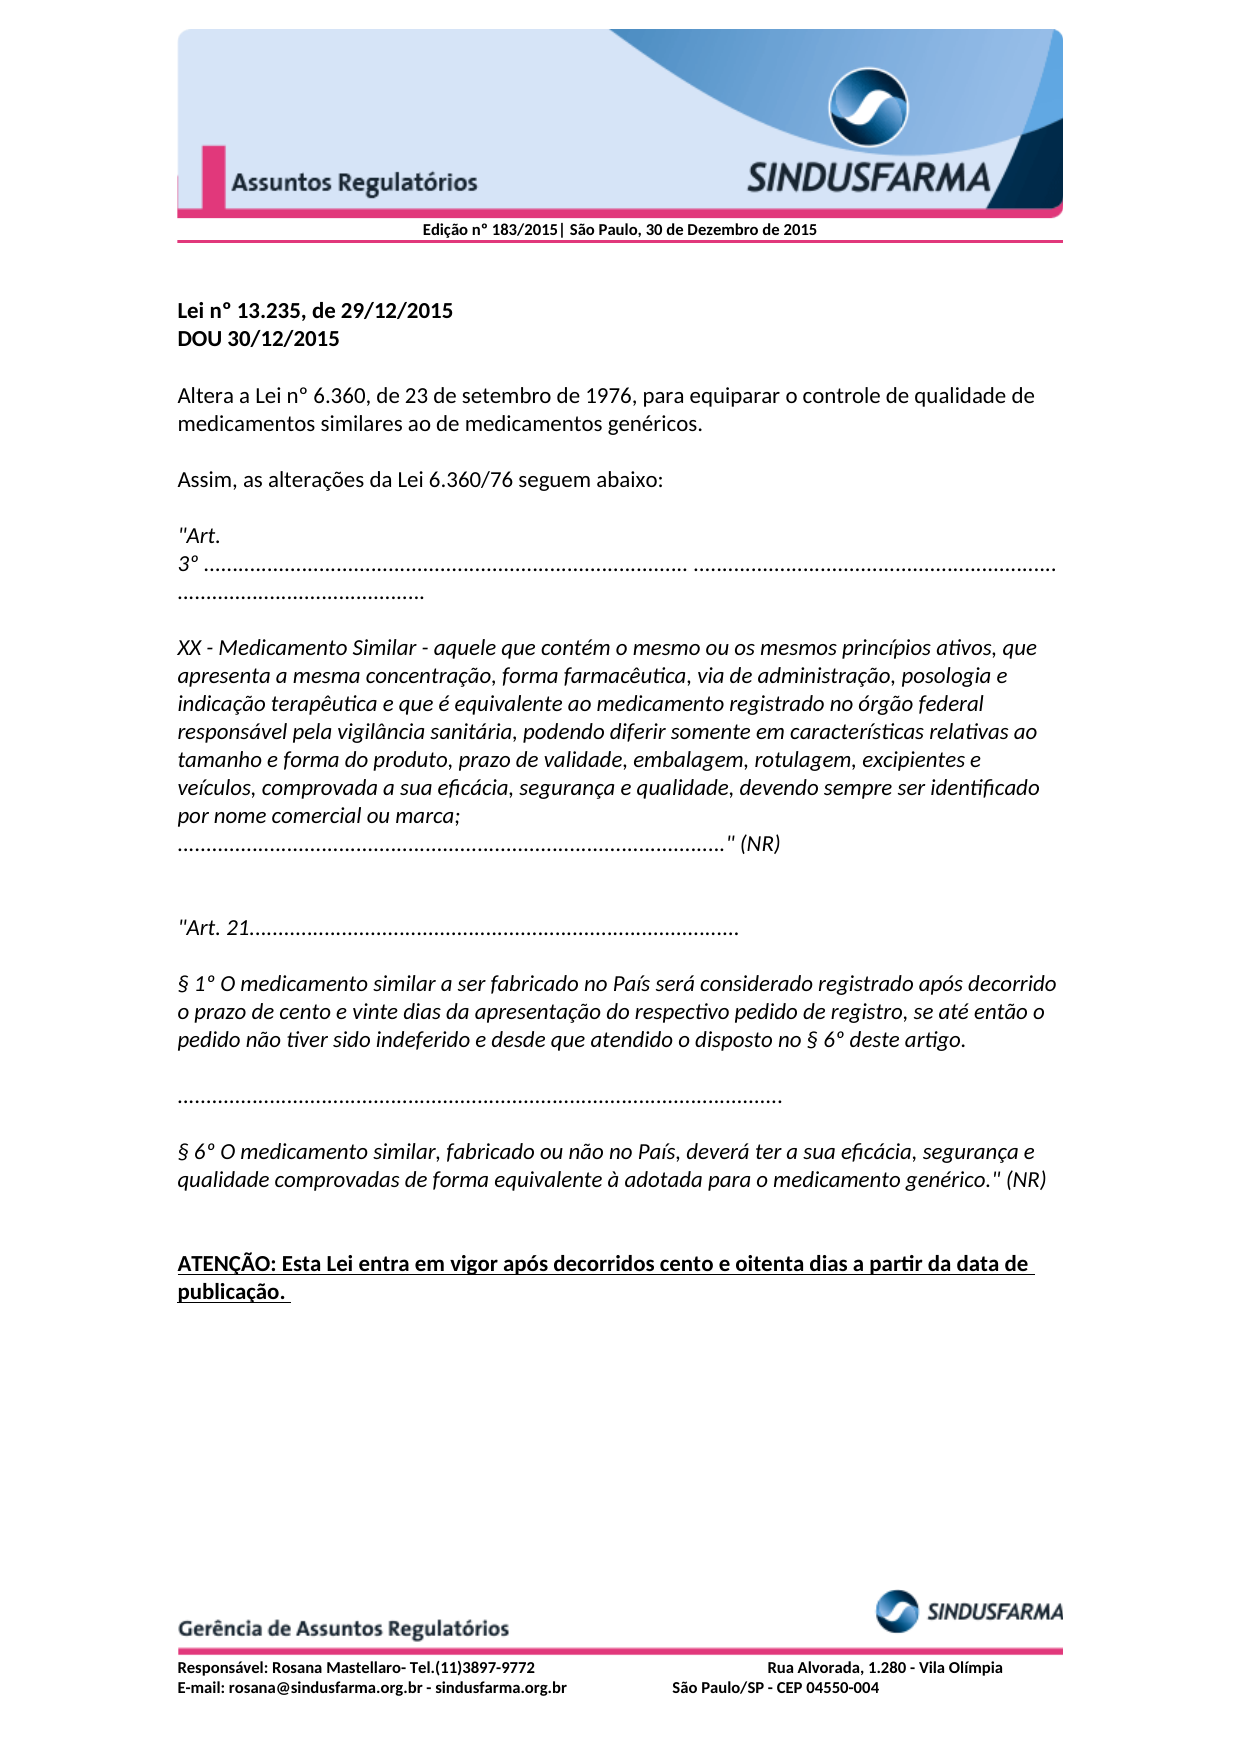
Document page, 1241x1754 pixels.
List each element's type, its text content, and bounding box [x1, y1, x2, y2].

text ATENÇÃO: Esta Lei entra em vigor após decorridos cento e oitenta dias a partir da data de publicação. [177, 1249, 1063, 1306]
text Assim, as alterações da Lei 6.360/76 seguem abaixo: [177, 465, 1063, 493]
text XX - Medicamento Similar - aquele que contém o mesmo ou os mesmos princípios ativos, que apresenta a mesma concentração, forma farmacêutica, via de administração, posologia e indicação terapêutica e que é equivalente ao medicamento registrado no órgão federal responsável pela vigilância sanitária, podendo diferir somente em características relativas ao tamanho e forma do produto, prazo de validade, embalagem, rotulagem, excipientes e veículos, comprovada a sua eficácia, segurança e qualidade, devendo sempre ser identificado por nome comercial ou marca; [177, 633, 1063, 829]
text "Art. 21..................................................................................... [177, 913, 1063, 941]
picture [177, 29, 1063, 220]
text "Art. 3º .................................................................................... .......................................................................................................... [177, 521, 1063, 605]
text ......................................................................................................... [177, 1081, 1063, 1109]
text ..............................................................................................." (NR) [177, 829, 1063, 857]
text Altera a Lei nº 6.360, de 23 de setembro de 1976, para equiparar o controle de qualidade de medicamentos similares ao de medicamentos genéricos. [177, 381, 1063, 437]
text § 1º O medicamento similar a ser fabricado no País será considerado registrado após decorrido o prazo de cento e vinte dias da apresentação do respectivo pedido de registro, se até então o pedido não tiver sido indeferido e desde que atendido o disposto no § 6º deste artigo. [177, 969, 1063, 1053]
text Lei nº 13.235, de 29/12/2015 [177, 296, 1063, 324]
picture [177, 1589, 1063, 1658]
text § 6º O medicamento similar, fabricado ou não no País, deverá ter a sua eficácia, segurança e qualidade comprovadas de forma equivalente à adotada para o medicamento genérico." (NR) [177, 1137, 1063, 1193]
text DOU 30/12/2015 [177, 324, 1063, 352]
